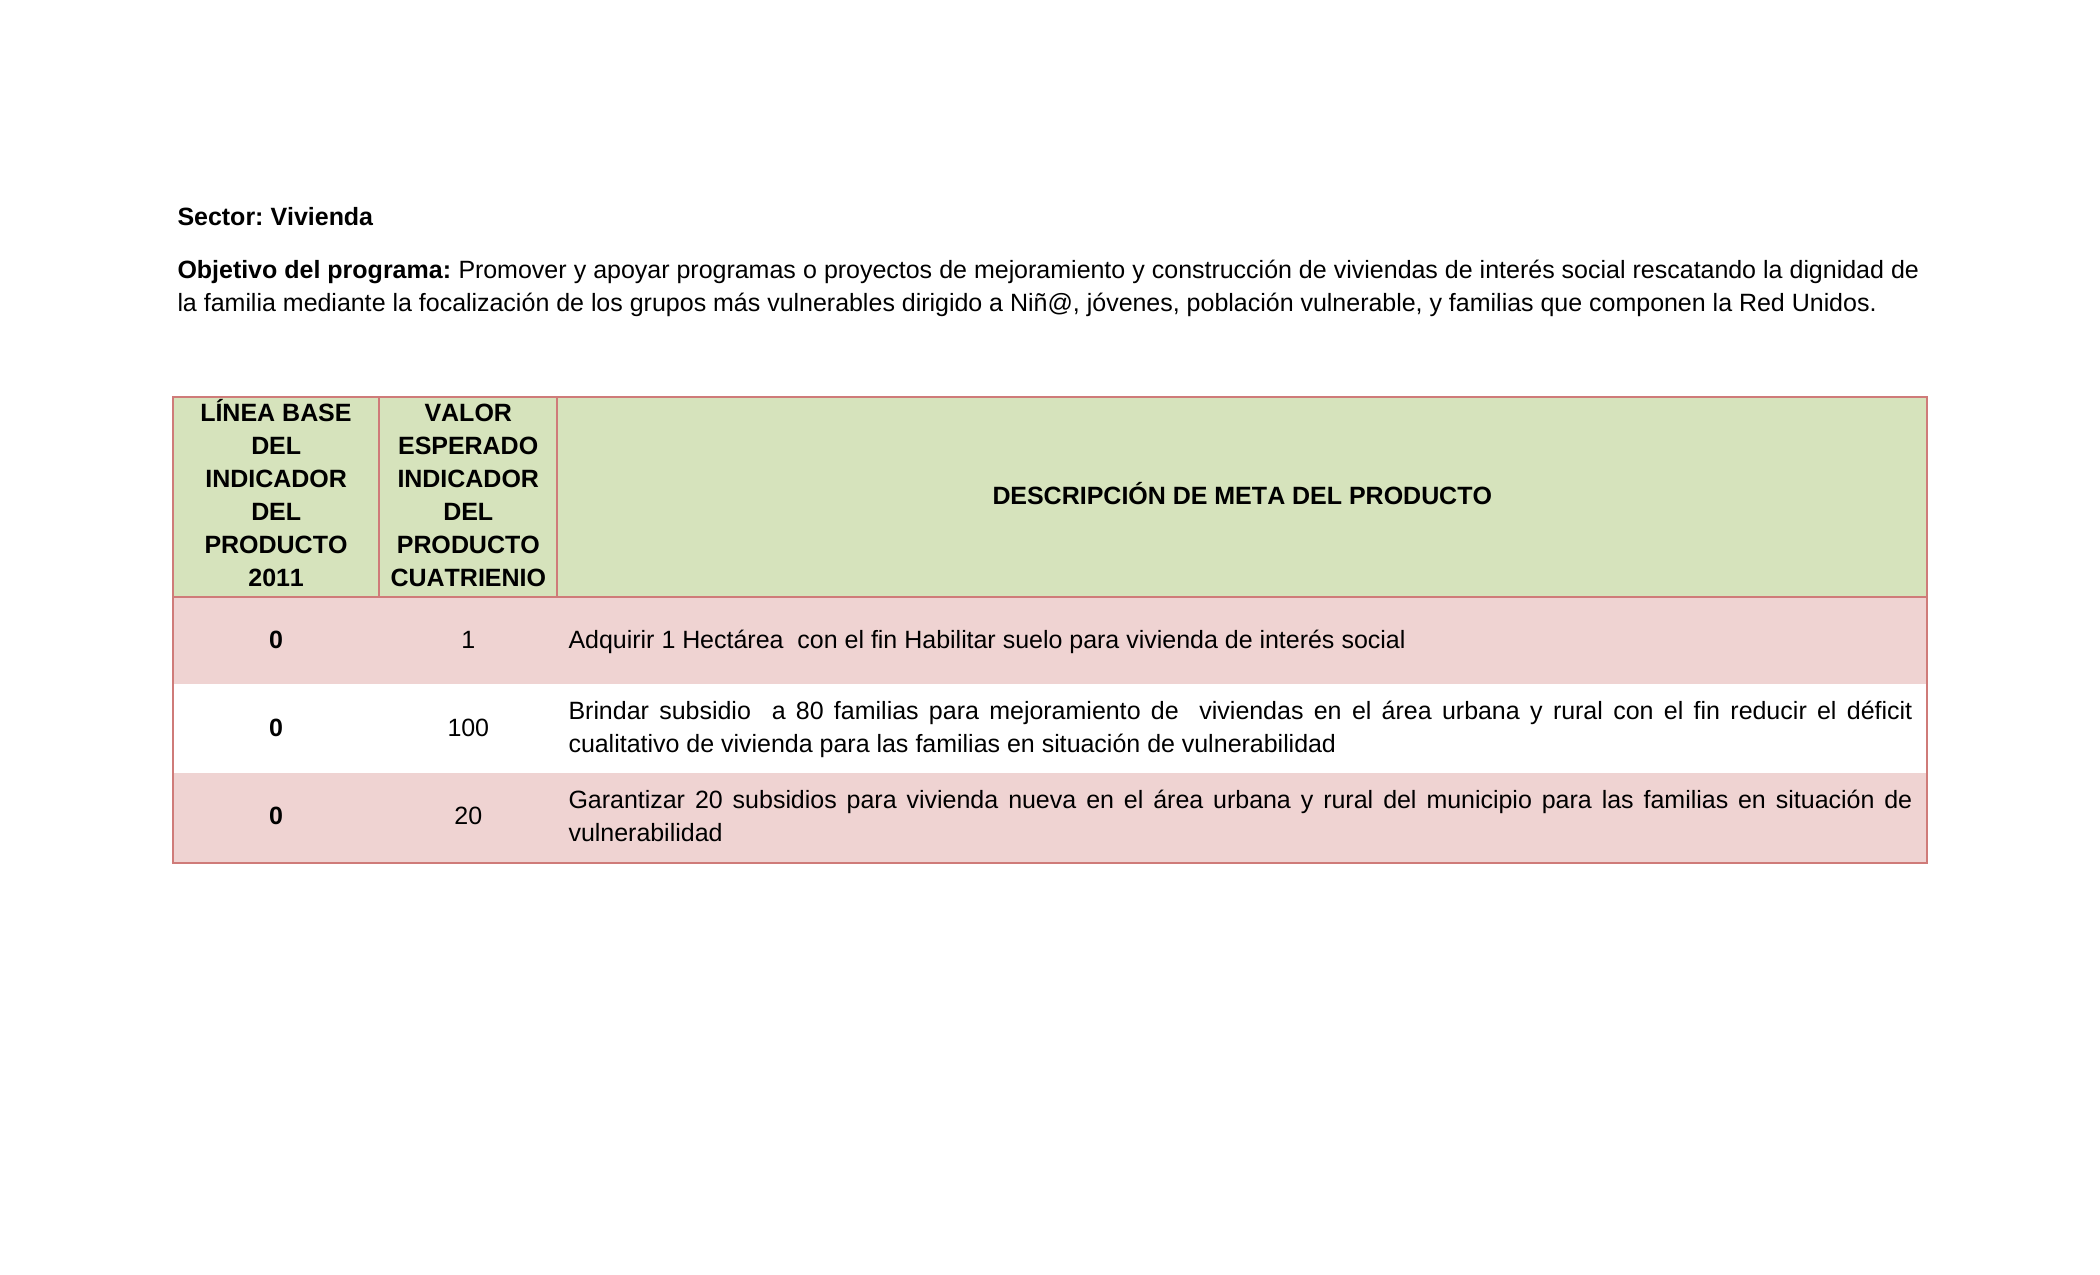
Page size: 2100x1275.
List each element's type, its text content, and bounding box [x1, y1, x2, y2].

table_header LÍNEA BASE DEL INDICADOR DEL PRODUCTO 2011 [174, 398, 378, 596]
table_header DESCRIPCIÓN DE META DEL PRODUCTO [558, 398, 1926, 596]
table_cell Adquirir 1 Hectárea con el fin Habilitar suelo para vivienda de interés social [557, 598, 1926, 684]
table_cell 1 [379, 598, 557, 684]
table_cell 100 [379, 685, 557, 773]
table_header VALOR ESPERADO INDICADOR DEL PRODUCTO CUATRIENIO [380, 398, 556, 596]
table_cell Garantizar 20 subsidios para vivienda nueva en el área urbana y rural del municipio para las familias en situación de vulnerabilidad [557, 773, 1926, 862]
table_cell 0 [174, 685, 379, 773]
table_cell 0 [174, 773, 379, 862]
table_cell 0 [174, 598, 379, 684]
text Objetivo del programa: Promover y apoyar programas o proyectos de mejoramiento y construcción de viviendas de interés social rescatando la dignidad de la familia mediante la focalización de los grupos más vulnerables dirigido a Niñ@, jóvenes, población vulnerable, y familias que componen la Red Unidos. [177, 255, 1923, 317]
table_cell 20 [379, 773, 557, 862]
text Sector: Vivienda [177, 201, 1923, 230]
table_cell Brindar subsidio a 80 familias para mejoramiento de viviendas en el área urbana y rural con el fin reducir el déficit cualitativo de vivienda para las familias en situación de vulnerabilidad [557, 685, 1926, 773]
